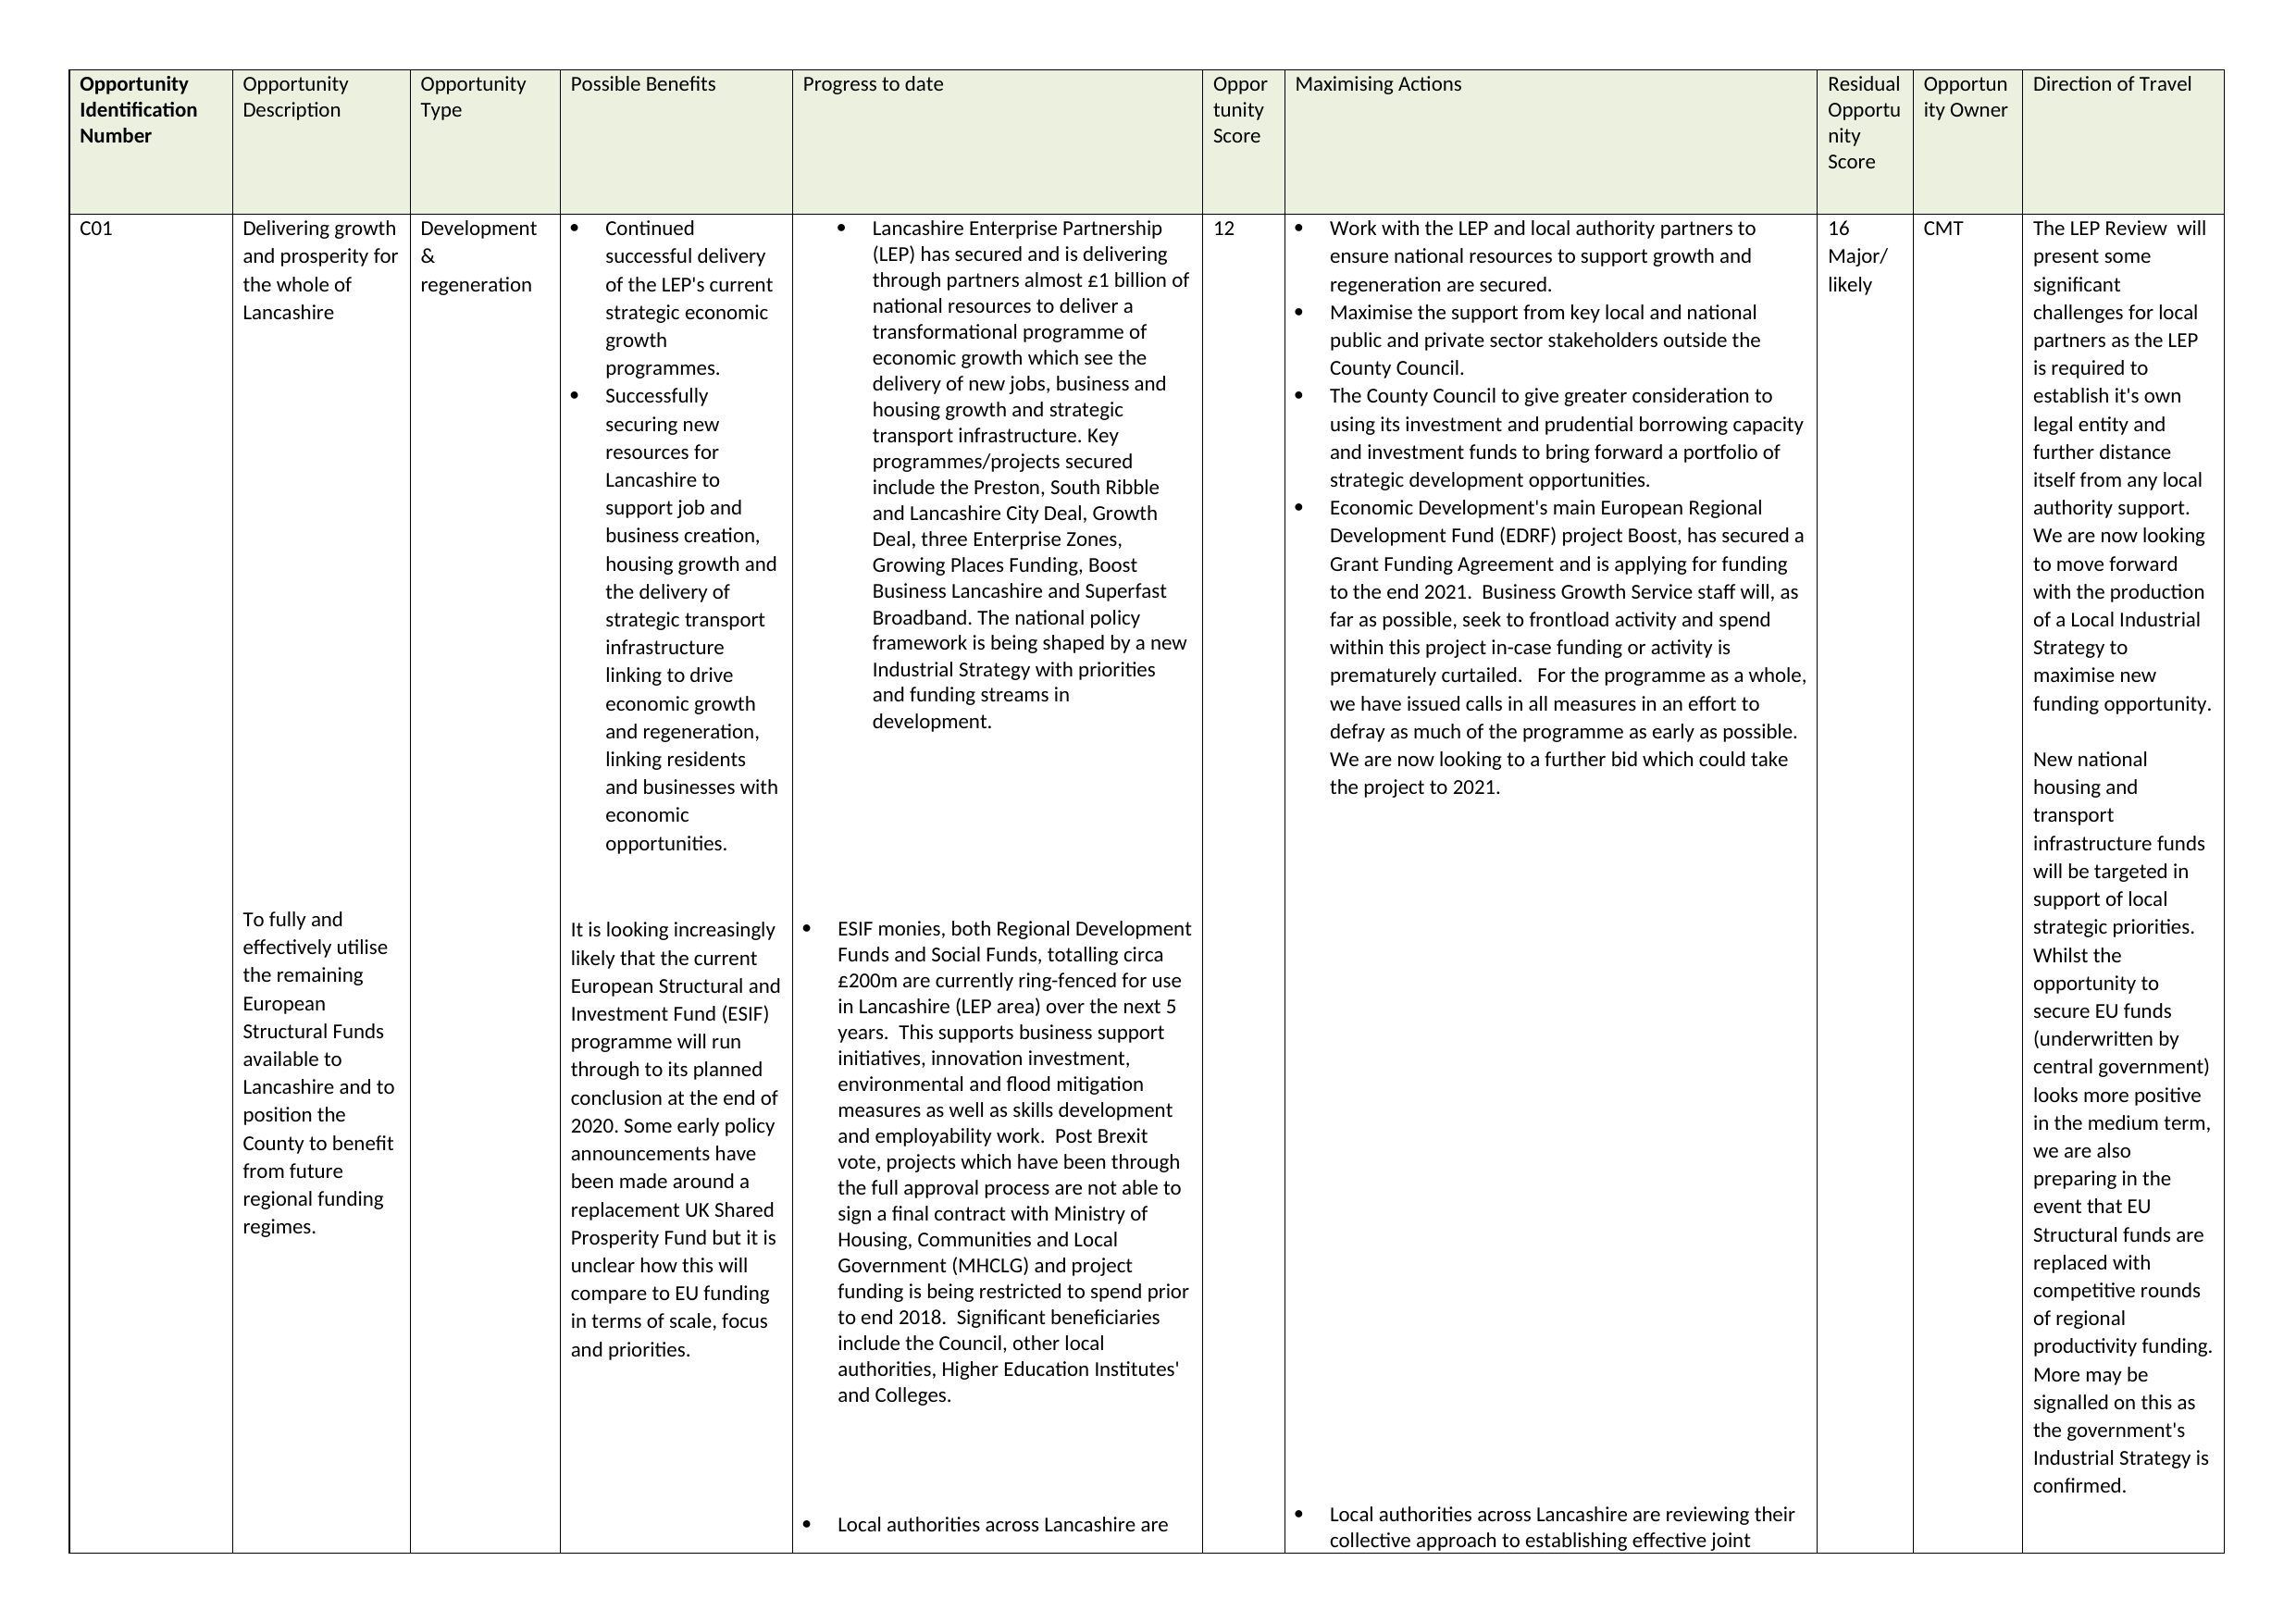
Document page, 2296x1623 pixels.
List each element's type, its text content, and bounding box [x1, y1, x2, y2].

table_cell CMT [1914, 215, 2022, 1553]
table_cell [561, 215, 792, 1553]
table_cell Direction of Travel [2023, 70, 2224, 214]
table_cell Opportunity Owner [1914, 70, 2022, 214]
table_cell C01 [70, 215, 232, 1553]
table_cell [411, 215, 560, 1553]
table_cell Progress to date [793, 70, 1202, 214]
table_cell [793, 215, 1202, 1553]
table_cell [1285, 215, 1817, 1553]
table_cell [2023, 215, 2224, 1553]
table_cell Possible Benefits [561, 70, 792, 214]
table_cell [233, 215, 410, 1553]
table_cell Residual Opportunity Score [1818, 70, 1913, 214]
table_cell Opportunity Type [411, 70, 560, 214]
table_cell 12 [1203, 215, 1285, 1553]
table_cell Opportunity Identification Number [70, 70, 232, 214]
table_cell Opportunity Score [1203, 70, 1285, 214]
table_cell Opportunity Description [233, 70, 410, 214]
table_cell 16 Major/ likely [1818, 215, 1913, 1553]
table_cell Maximising Actions [1285, 70, 1817, 214]
